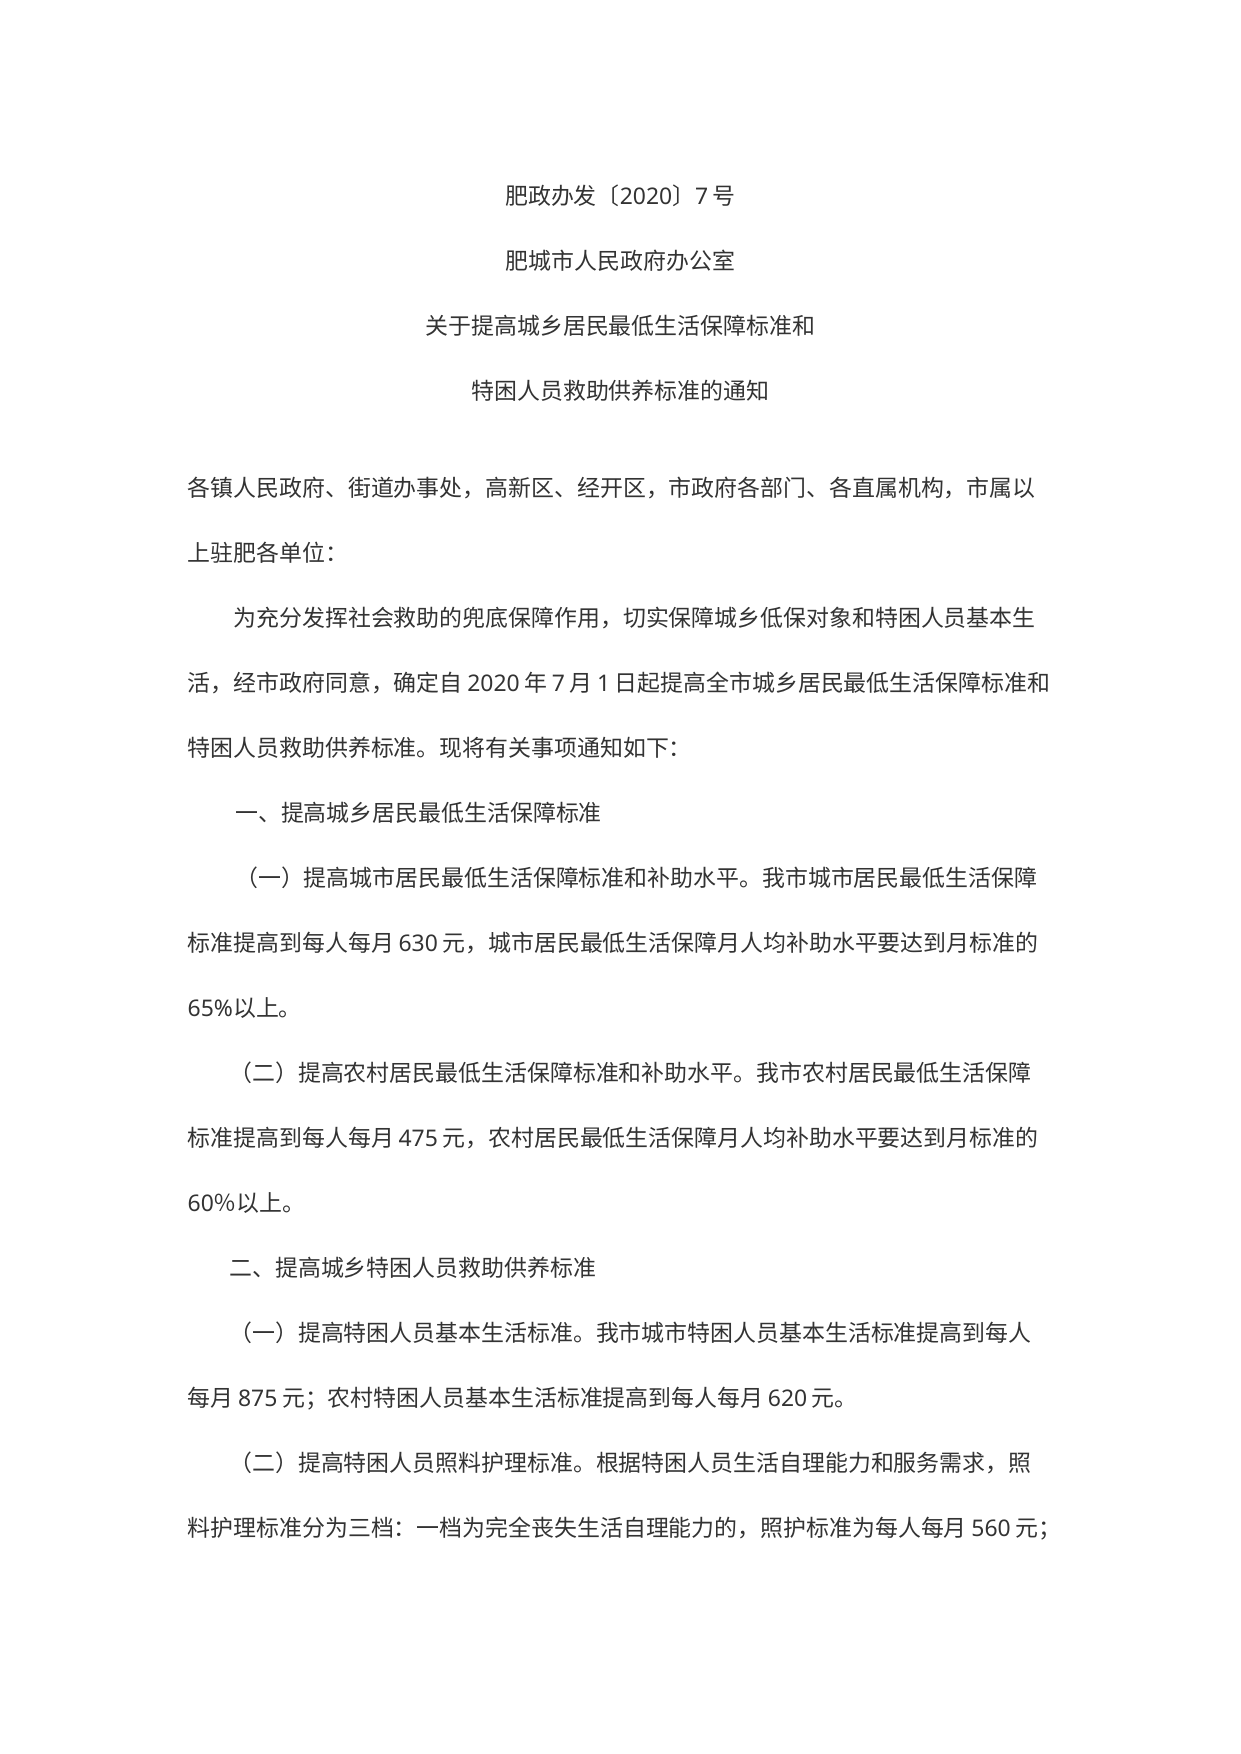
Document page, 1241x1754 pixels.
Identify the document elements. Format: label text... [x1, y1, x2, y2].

text 各镇人民政府、街道办事处，高新区、经开区，市政府各部门、各直属机构，市属以上驻肥各单位： [187, 454, 1053, 584]
text 特困人员救助供养标准的通知 [187, 357, 1053, 422]
text 关于提高城乡居民最低生活保障标准和 [187, 292, 1053, 357]
text 肥政办发〔2020〕7号 [187, 162, 1053, 227]
text （一）提高城市居民最低生活保障标准和补助水平。我市城市居民最低生活保障标准提高到每人每月630元，城市居民最低生活保障月人均补助水平要达到月标准的65%以上。 [187, 844, 1053, 1039]
text 一、提高城乡居民最低生活保障标准 [187, 779, 1053, 844]
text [187, 1429, 1053, 1559]
text 二、提高城乡特困人员救助供养标准 [187, 1234, 1053, 1299]
text （一）提高特困人员基本生活标准。我市城市特困人员基本生活标准提高到每人每月875元；农村特困人员基本生活标准提高到每人每月620元。 [187, 1299, 1053, 1429]
text （二）提高农村居民最低生活保障标准和补助水平。我市农村居民最低生活保障标准提高到每人每月475元，农村居民最低生活保障月人均补助水平要达到月标准的60％以上。 [187, 1039, 1053, 1234]
text 为充分发挥社会救助的兜底保障作用，切实保障城乡低保对象和特困人员基本生活，经市政府同意，确定自2020年7月1日起提高全市城乡居民最低生活保障标准和特困人员救助供养标准。现将有关事项通知如下： [187, 584, 1053, 779]
text 肥城市人民政府办公室 [187, 227, 1053, 292]
